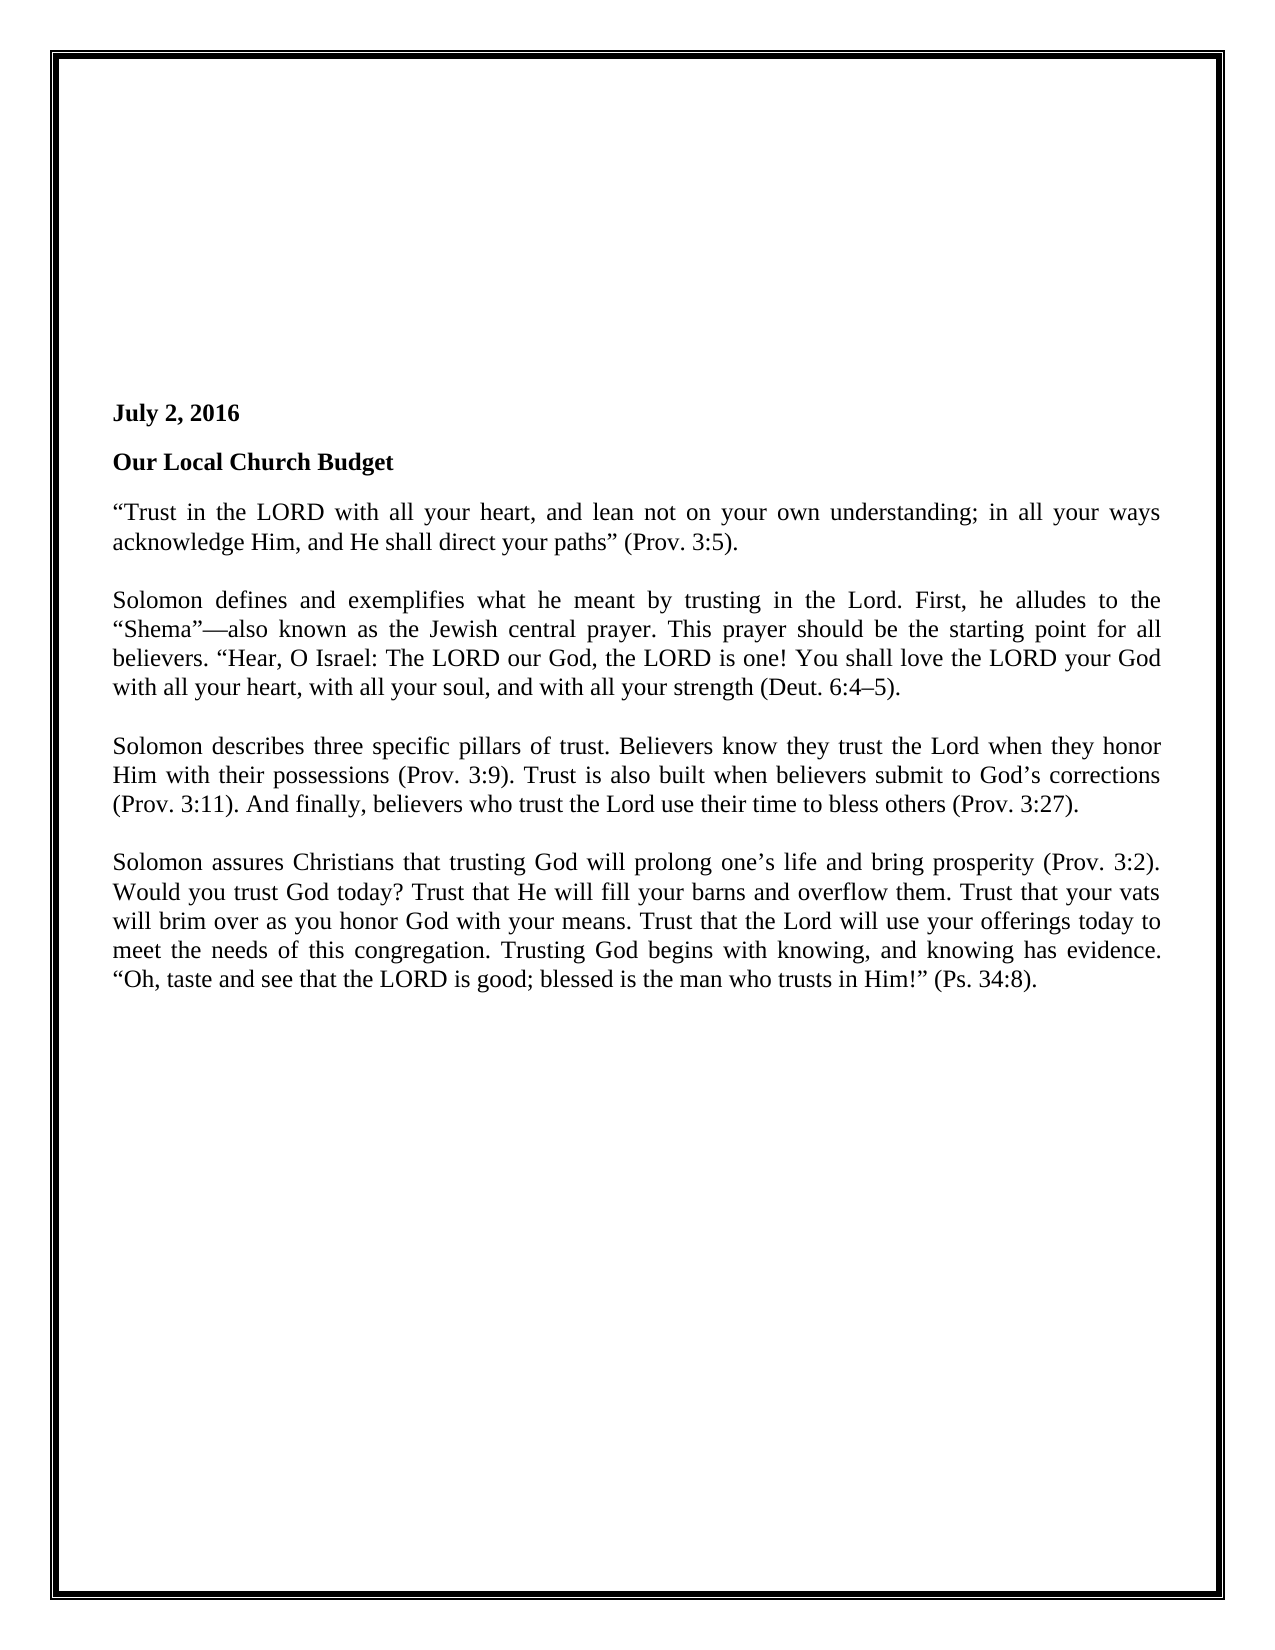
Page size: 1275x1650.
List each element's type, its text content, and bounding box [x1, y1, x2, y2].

text “Trust in the LORD with all your heart, and lean not on your own understanding; in all your ways acknowledge Him, and He shall direct your paths” (Prov. 3:5). [112, 497, 1162, 555]
text Solomon defines and exemplifies what he meant by trusting in the Lord. First, he alludes to the “Shema”—also known as the Jewish central prayer. This prayer should be the starting point for all believers. “Hear, O Israel: The LORD our God, the LORD is one! You shall love the LORD your God with all your heart, with all your soul, and with all your strength (Deut. 6:4–5). [112, 584, 1162, 701]
text Solomon assures Christians that trusting God will prolong one’s life and bring prosperity (Prov. 3:2). Would you trust God today? Trust that He will fill your barns and overflow them. Trust that your vats will brim over as you honor God with your means. Trust that the Lord will use your offerings today to meet the needs of this congregation. Trusting God begins with knowing, and knowing has evidence. “Oh, taste and see that the LORD is good; blessed is the man who trusts in Him!” (Ps. 34:8). [112, 847, 1162, 993]
text Solomon describes three specific pillars of trust. Believers know they trust the Lord when they honor Him with their possessions (Prov. 3:9). Trust is also built when believers submit to God’s corrections (Prov. 3:11). And finally, believers who trust the Lord use their time to bless others (Prov. 3:27). [112, 730, 1162, 818]
subtitle Our Local Church Budget [112, 447, 1162, 476]
subtitle July 2, 2016 [112, 398, 1162, 427]
